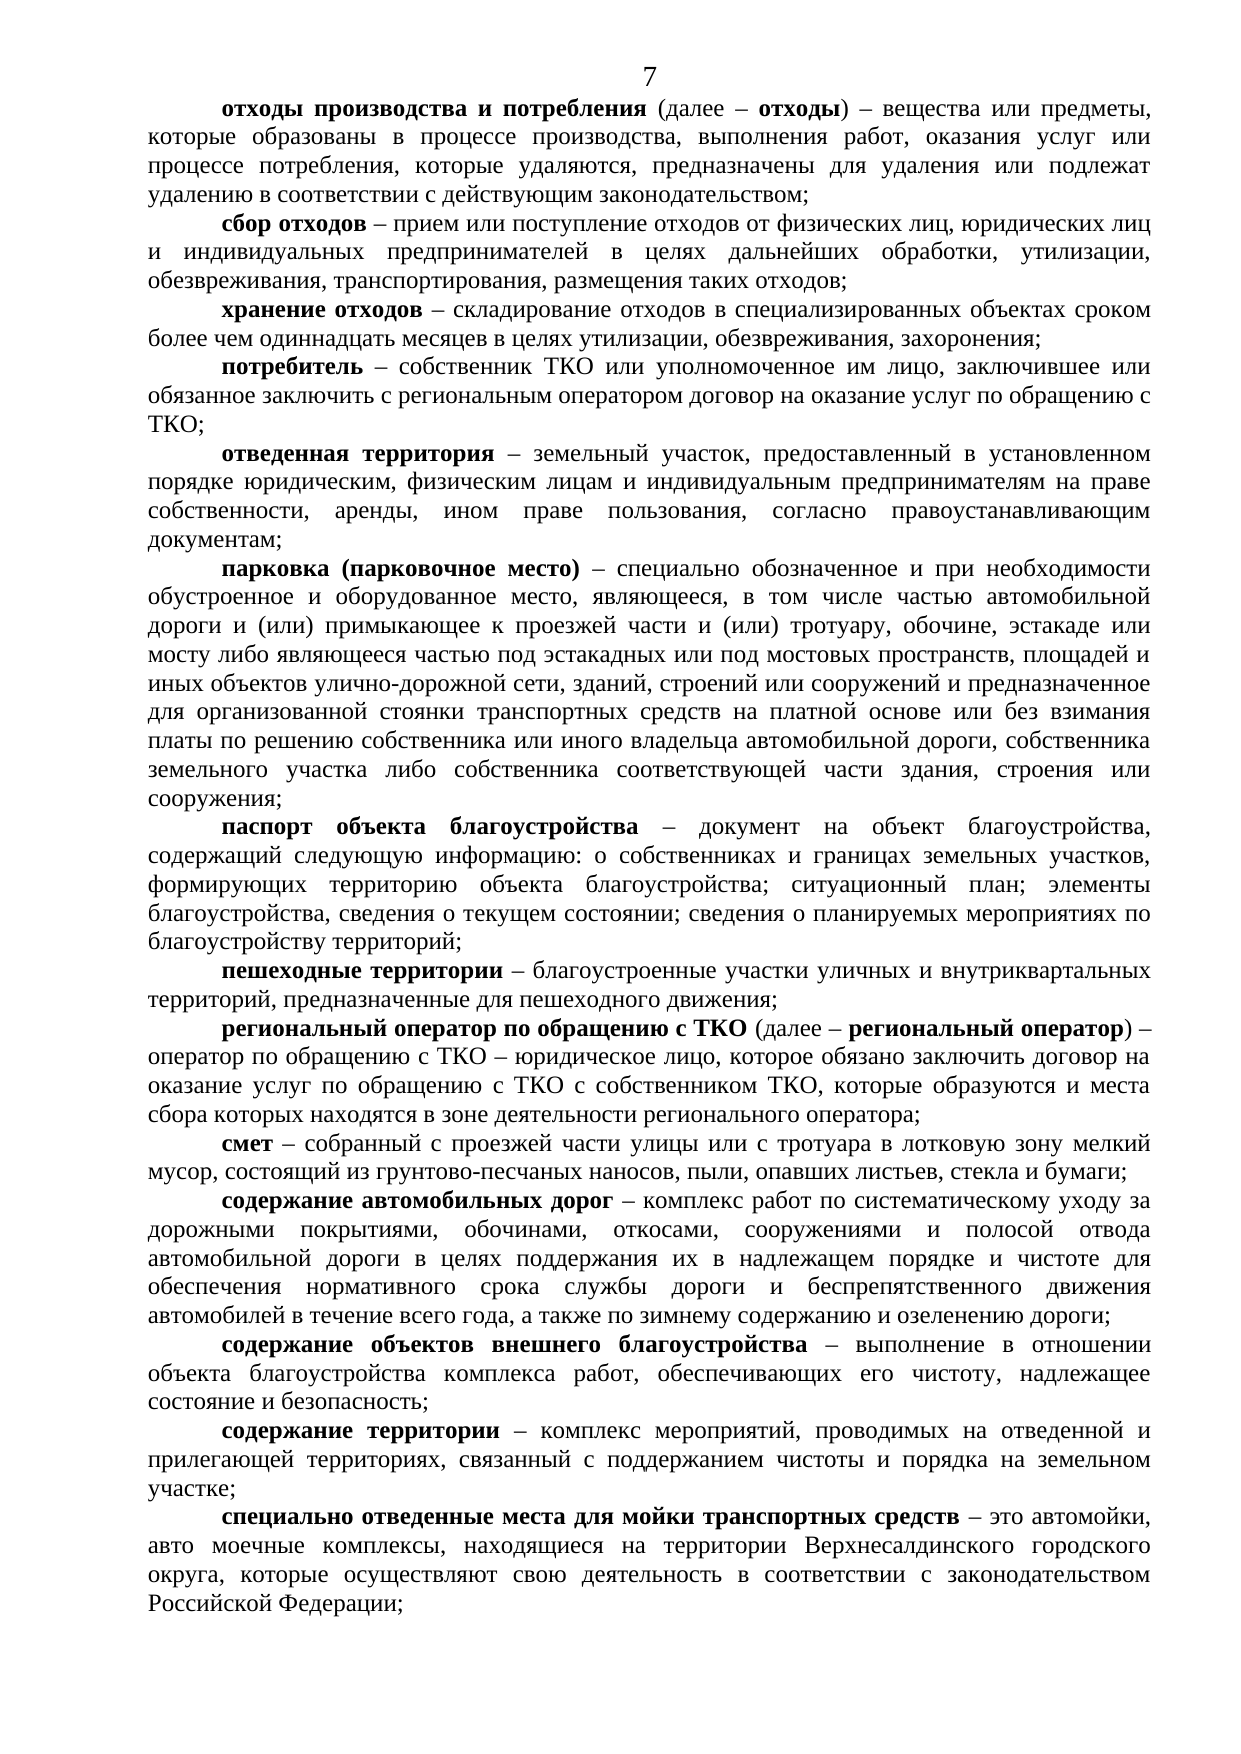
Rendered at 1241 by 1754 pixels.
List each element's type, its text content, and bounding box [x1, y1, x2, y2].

text пешеходные территории – благоустроенные участки уличных и внутриквартальных территорий, предназначенные для пешеходного движения; [148, 955, 1152, 1013]
text специально отведенные места для мойки транспортных средств – это автомойки, авто моечные комплексы, находящиеся на территории Верхнесалдинского городского округа, которые осуществляют свою деятельность в соответствии с законодательством Российской Федерации; [148, 1501, 1152, 1616]
text содержание территории – комплекс мероприятий, проводимых на отведенной и прилегающей территориях, связанный с поддержанием чистоты и порядка на земельном участке; [148, 1415, 1152, 1501]
text отходы производства и потребления (далее – отходы) – вещества или предметы, которые образованы в процессе производства, выполнения работ, оказания услуг или процессе потребления, которые удаляются, предназначены для удаления или подлежат удалению в соответствии с действующим законодательством; [148, 93, 1152, 208]
text содержание объектов внешнего благоустройства – выполнение в отношении объекта благоустройства комплекса работ, обеспечивающих его чистоту, надлежащее состояние и безопасность; [148, 1329, 1152, 1415]
text паспорт объекта благоустройства – документ на объект благоустройства, содержащий следующую информацию: о собственниках и границах земельных участков, формирующих территорию объекта благоустройства; ситуационный план; элементы благоустройства, сведения о текущем состоянии; сведения о планируемых мероприятиях по благоустройству территорий; [148, 811, 1152, 955]
text хранение отходов – складирование отходов в специализированных объектах сроком более чем одиннадцать месяцев в целях утилизации, обезвреживания, захоронения; [148, 294, 1152, 351]
text сбор отходов – прием или поступление отходов от физических лиц, юридических лиц и индивидуальных предпринимателей в целях дальнейших обработки, утилизации, обезвреживания, транспортирования, размещения таких отходов; [148, 208, 1152, 294]
text потребитель – собственник ТКО или уполномоченное им лицо, заключившее или обязанное заключить с региональным оператором договор на оказание услуг по обращению с ТКО; [148, 351, 1152, 438]
text содержание автомобильных дорог – комплекс работ по систематическому уходу за дорожными покрытиями, обочинами, откосами, сооружениями и полосой отвода автомобильной дороги в целях поддержания их в надлежащем порядке и чистоте для обеспечения нормативного срока службы дороги и беспрепятственного движения автомобилей в течение всего года, а также по зимнему содержанию и озеленению дороги; [148, 1185, 1152, 1329]
text региональный оператор по обращению с ТКО (далее – региональный оператор) – оператор по обращению с ТКО – юридическое лицо, которое обязано заключить договор на оказание услуг по обращению с ТКО с собственником ТКО, которые образуются и места сбора которых находятся в зоне деятельности регионального оператора; [148, 1013, 1152, 1128]
text парковка (парковочное место) – специально обозначенное и при необходимости обустроенное и оборудованное место, являющееся, в том числе частью автомобильной дороги и (или) примыкающее к проезжей части и (или) тротуару, обочине, эстакаде или мосту либо являющееся частью под эстакадных или под мостовых пространств, площадей и иных объектов улично-дорожной сети, зданий, строений или сооружений и предназначенное для организованной стоянки транспортных средств на платной основе или без взимания платы по решению собственника или иного владельца автомобильной дороги, собственника земельного участка либо собственника соответствующей части здания, строения или сооружения; [148, 553, 1152, 811]
text отведенная территория – земельный участок, предоставленный в установленном порядке юридическим, физическим лицам и индивидуальным предпринимателям на праве собственности, аренды, ином праве пользования, согласно правоустанавливающим документам; [148, 438, 1152, 553]
text смет – собранный с проезжей части улицы или с тротуара в лотковую зону мелкий мусор, состоящий из грунтово-песчаных наносов, пыли, опавших листьев, стекла и бумаги; [148, 1128, 1152, 1185]
